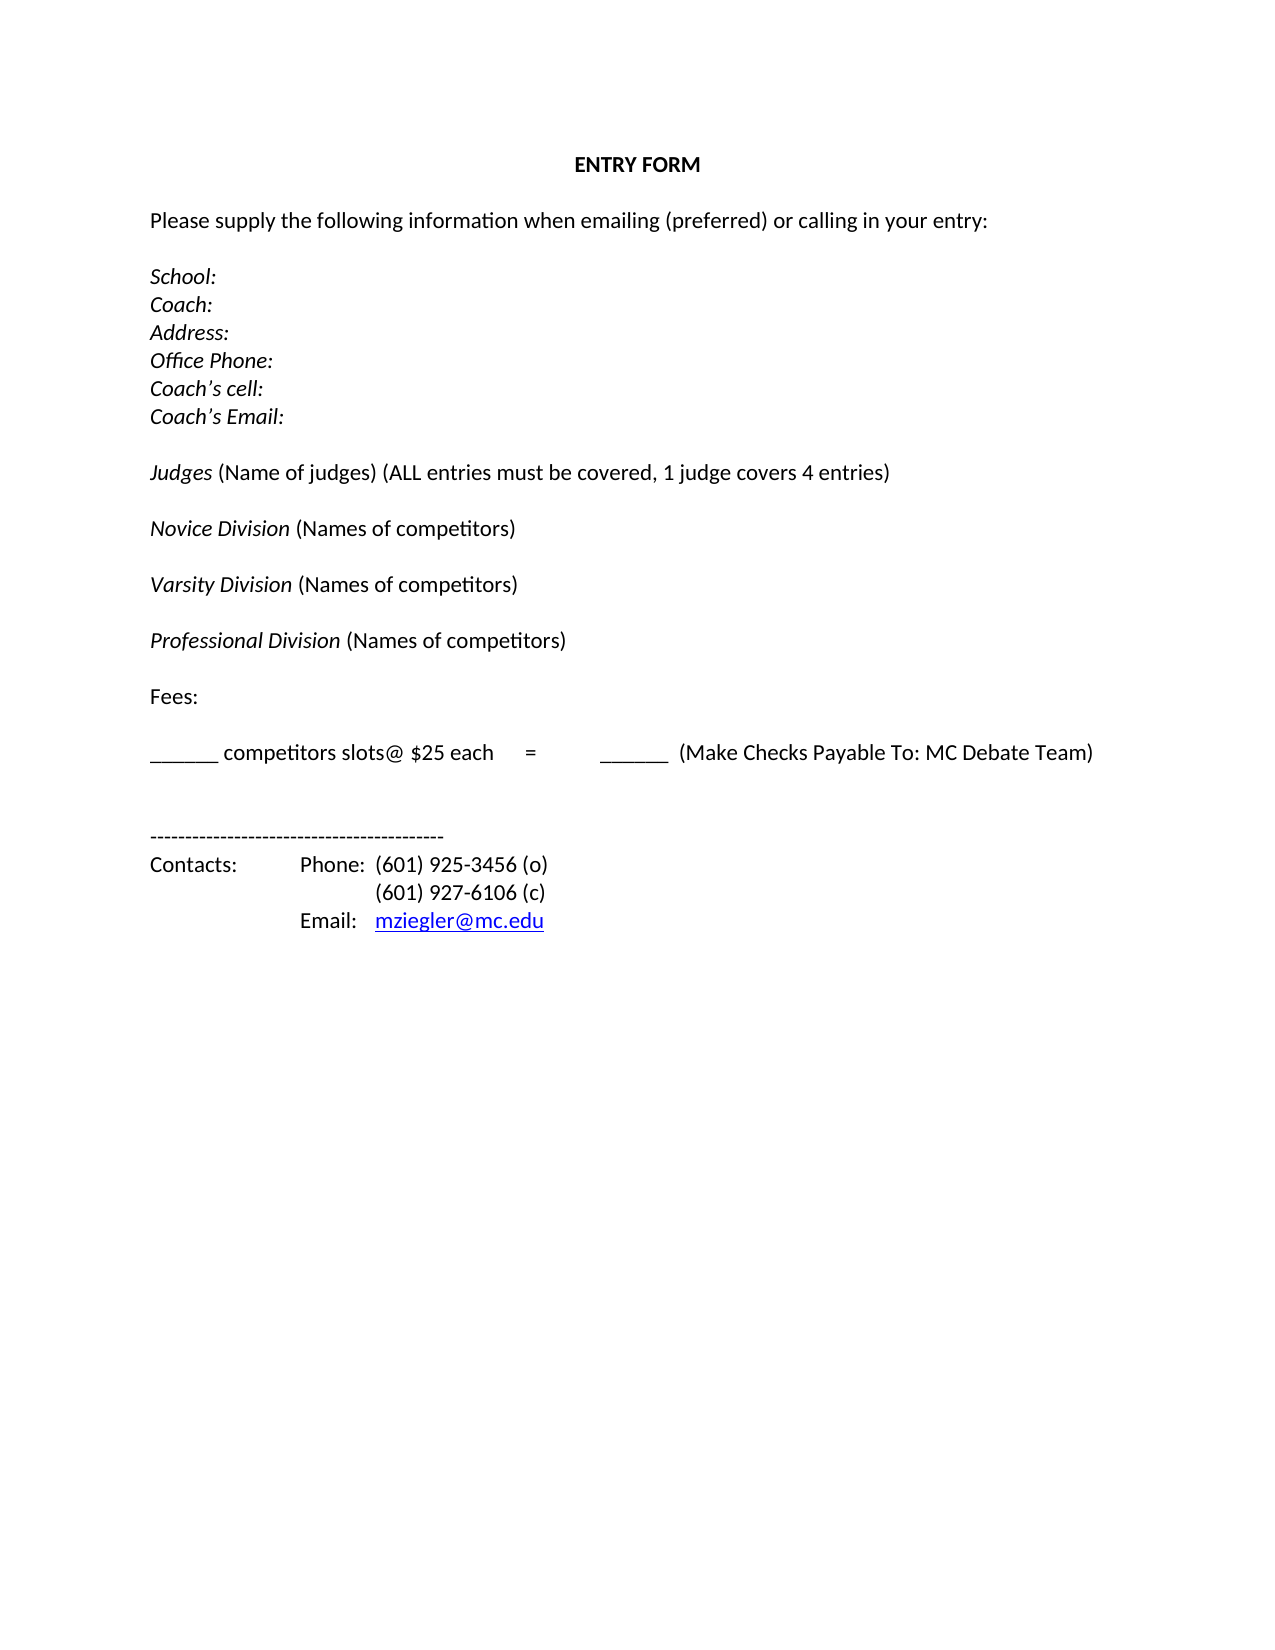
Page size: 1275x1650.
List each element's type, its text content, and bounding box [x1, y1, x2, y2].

text Email: mziegler@mc.edu [150, 907, 1125, 934]
text (601) 927-6106 (c) [150, 878, 1125, 907]
text Contacts: Phone: (601) 925-3456 (o) [150, 851, 1125, 878]
text Coach: [150, 290, 1125, 318]
text Varsity Division (Names of competitors) [150, 570, 1125, 598]
text Professional Division (Names of competitors) [150, 626, 1125, 654]
text School: [150, 262, 1125, 290]
text ------------------------------------------ [150, 822, 1125, 851]
text Judges (Name of judges) (ALL entries must be covered, 1 judge covers 4 entries) [150, 458, 1125, 486]
text Address: [150, 318, 1125, 346]
text Please supply the following information when emailing (preferred) or calling in your entry: [150, 206, 1125, 234]
text Fees: [150, 682, 1125, 710]
text Office Phone: [150, 346, 1125, 374]
text ______ competitors slots@ $25 each = ______ (Make Checks Payable To: MC Debate Team) [150, 738, 1125, 766]
text Novice Division (Names of competitors) [150, 514, 1125, 542]
text Coach’s Email: [150, 402, 1125, 430]
text Entry Form [150, 150, 1125, 178]
text Coach’s cell: [150, 374, 1125, 402]
